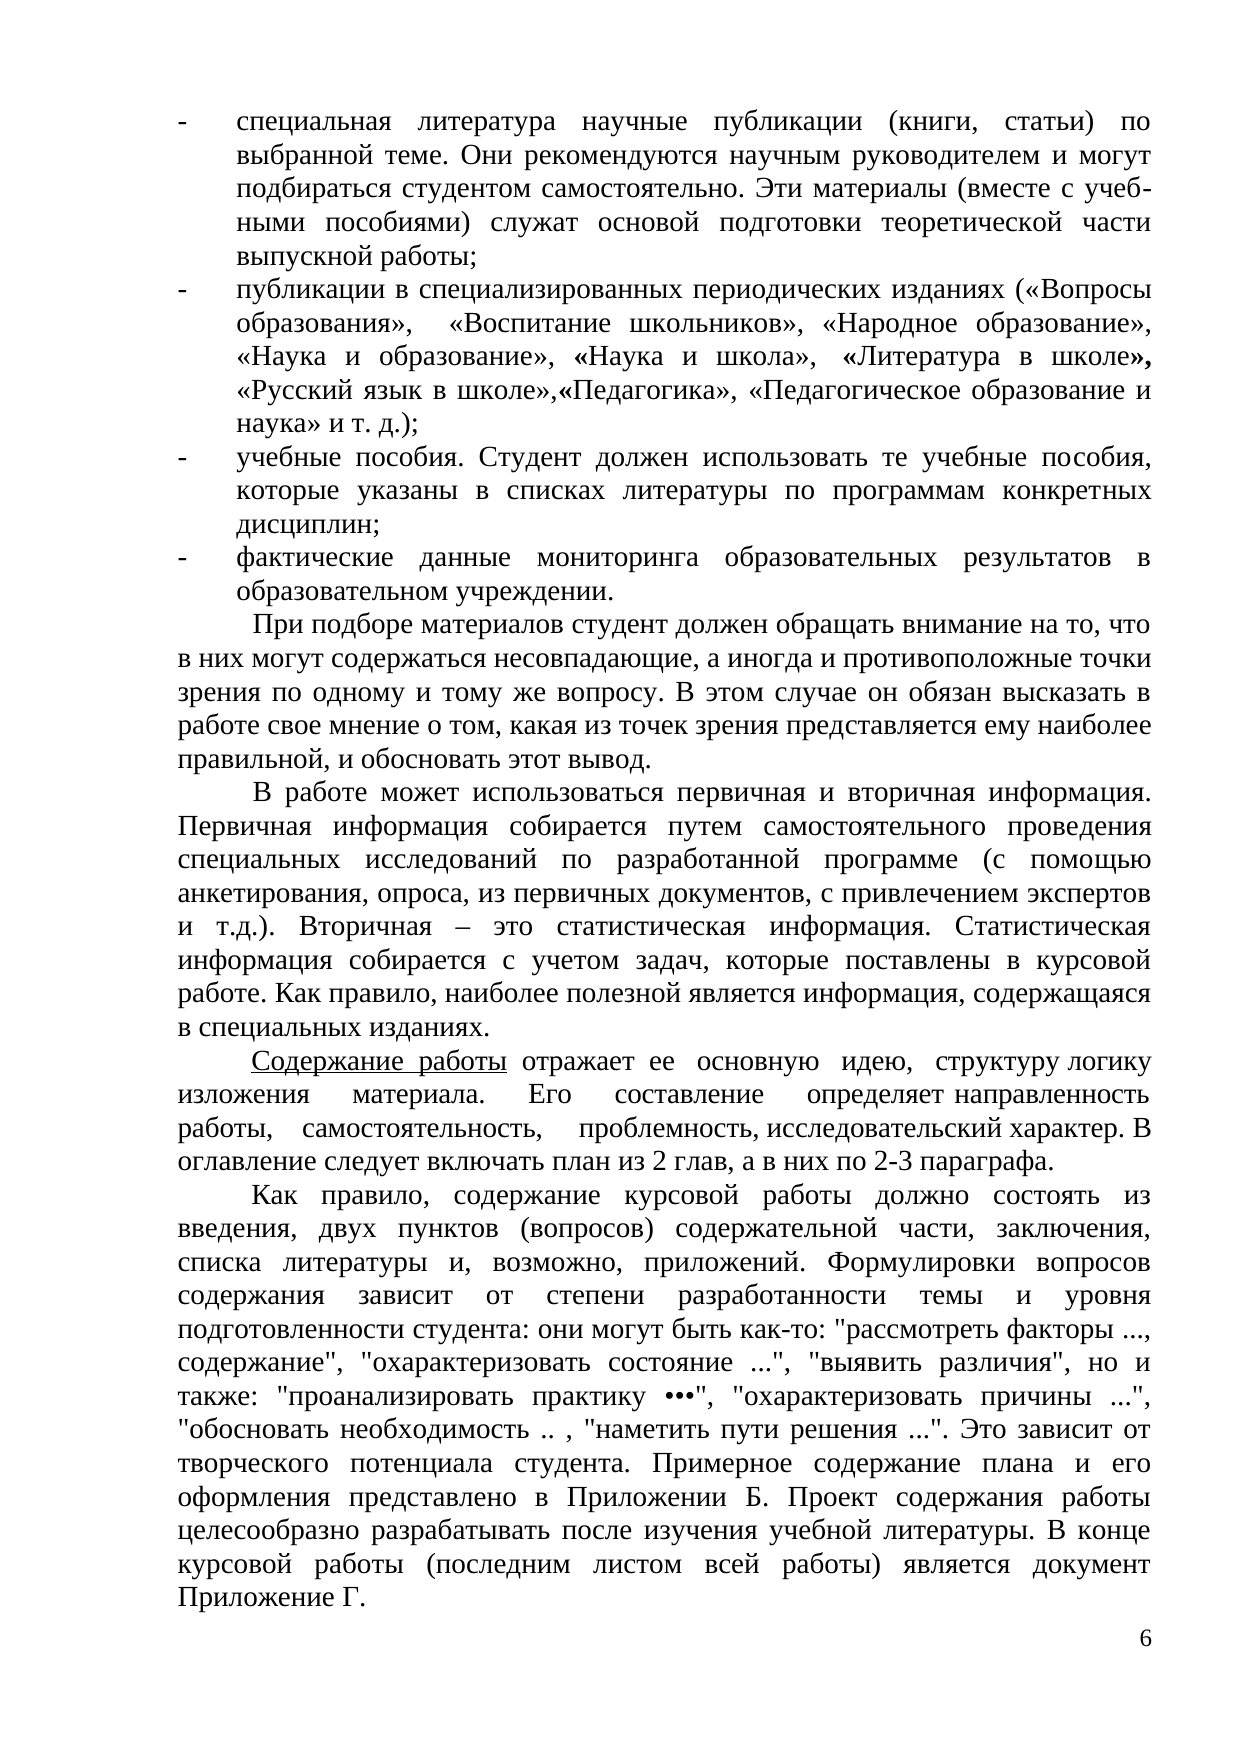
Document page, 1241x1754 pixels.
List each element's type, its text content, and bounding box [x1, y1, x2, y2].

text В работе может использоваться первичная и вторичная информация. Первичная информация собирается путем самостоятельного проведения специальных исследований по разработанной программе (с помощью анкетирования, опроса, из первичных документов, с привлечением экспертов и т.д.). Вторичная – это статистическая информация. Статистическая информация собирается с учетом задач, которые поставлены в курсовой работе. Как правило, наиболее полезной является информация, содержащаяся в специальных изданиях. [177, 774, 1152, 1043]
text Как правило, содержание курсовой работы должно состоять из введения, двух пунктов (вопросов) содержательной части, заключения, списка литературы и, возможно, приложений. Формулировки вопросов содержания зависит от степени разработанности темы и уровня подготовленности студента: они могут быть как-то: "рассмотреть факторы ..., содержание", "охарактеризовать состояние ...", "выявить различия", но и также: "проанализировать практику •••", "охарактеризовать причины ...", "обосновать необходимость .. , "наметить пути решения ...". Это зависит от творческого потенциала студента. Примерное содержание плана и его оформления представлено в Приложении Б. Проект содержания работы целесообразно разрабатывать после изучения учебной литературы. В конце курсовой работы (последним листом всей работы) является документ Приложение Г. [177, 1177, 1152, 1613]
list специальная литература научные публикации (книги, статьи) по выбранной теме. Они рекомендуются научным руководителем и могут подбираться студентом самостоятельно. Эти материалы (вместе с учебными пособиями) служат основой подготовки теоретической части выпускной работы; [177, 103, 1152, 271]
list фактические данные мониторинга образовательных результатов в образовательном учреждении. [177, 539, 1152, 607]
list учебные пособия. Студент должен использовать те учебные пособия, которые указаны в списках литературы по программам конкретных дисциплин; [177, 439, 1152, 539]
list публикации в специализированных периодических изданиях («Вопросы образования», «Воспитание школьников», «Народное образование», «Наука и образование», «Наука и школа», «Литература в школе», «Русский язык в школе»,«Педагогика», «Педагогическое образование и наука» и т. д.); [177, 271, 1152, 439]
text Содержание работы отражает ее основную идею, структуру логику изложения материала. Его составление определяет направленность работы, самостоятельность, проблемность, исследовательский характер. В оглавление следует включать план из 2 глав, а в них по 2-3 параграфа. [177, 1043, 1152, 1177]
text При подборе материалов студент должен обращать внимание на то, что в них могут содержаться несовпадающие, а иногда и противоположные точки зрения по одному и тому же вопросу. В этом случае он обязан высказать в работе свое мнение о том, какая из точек зрения представляется ему наиболее правильной, и обосновать этот вывод. [177, 607, 1152, 774]
